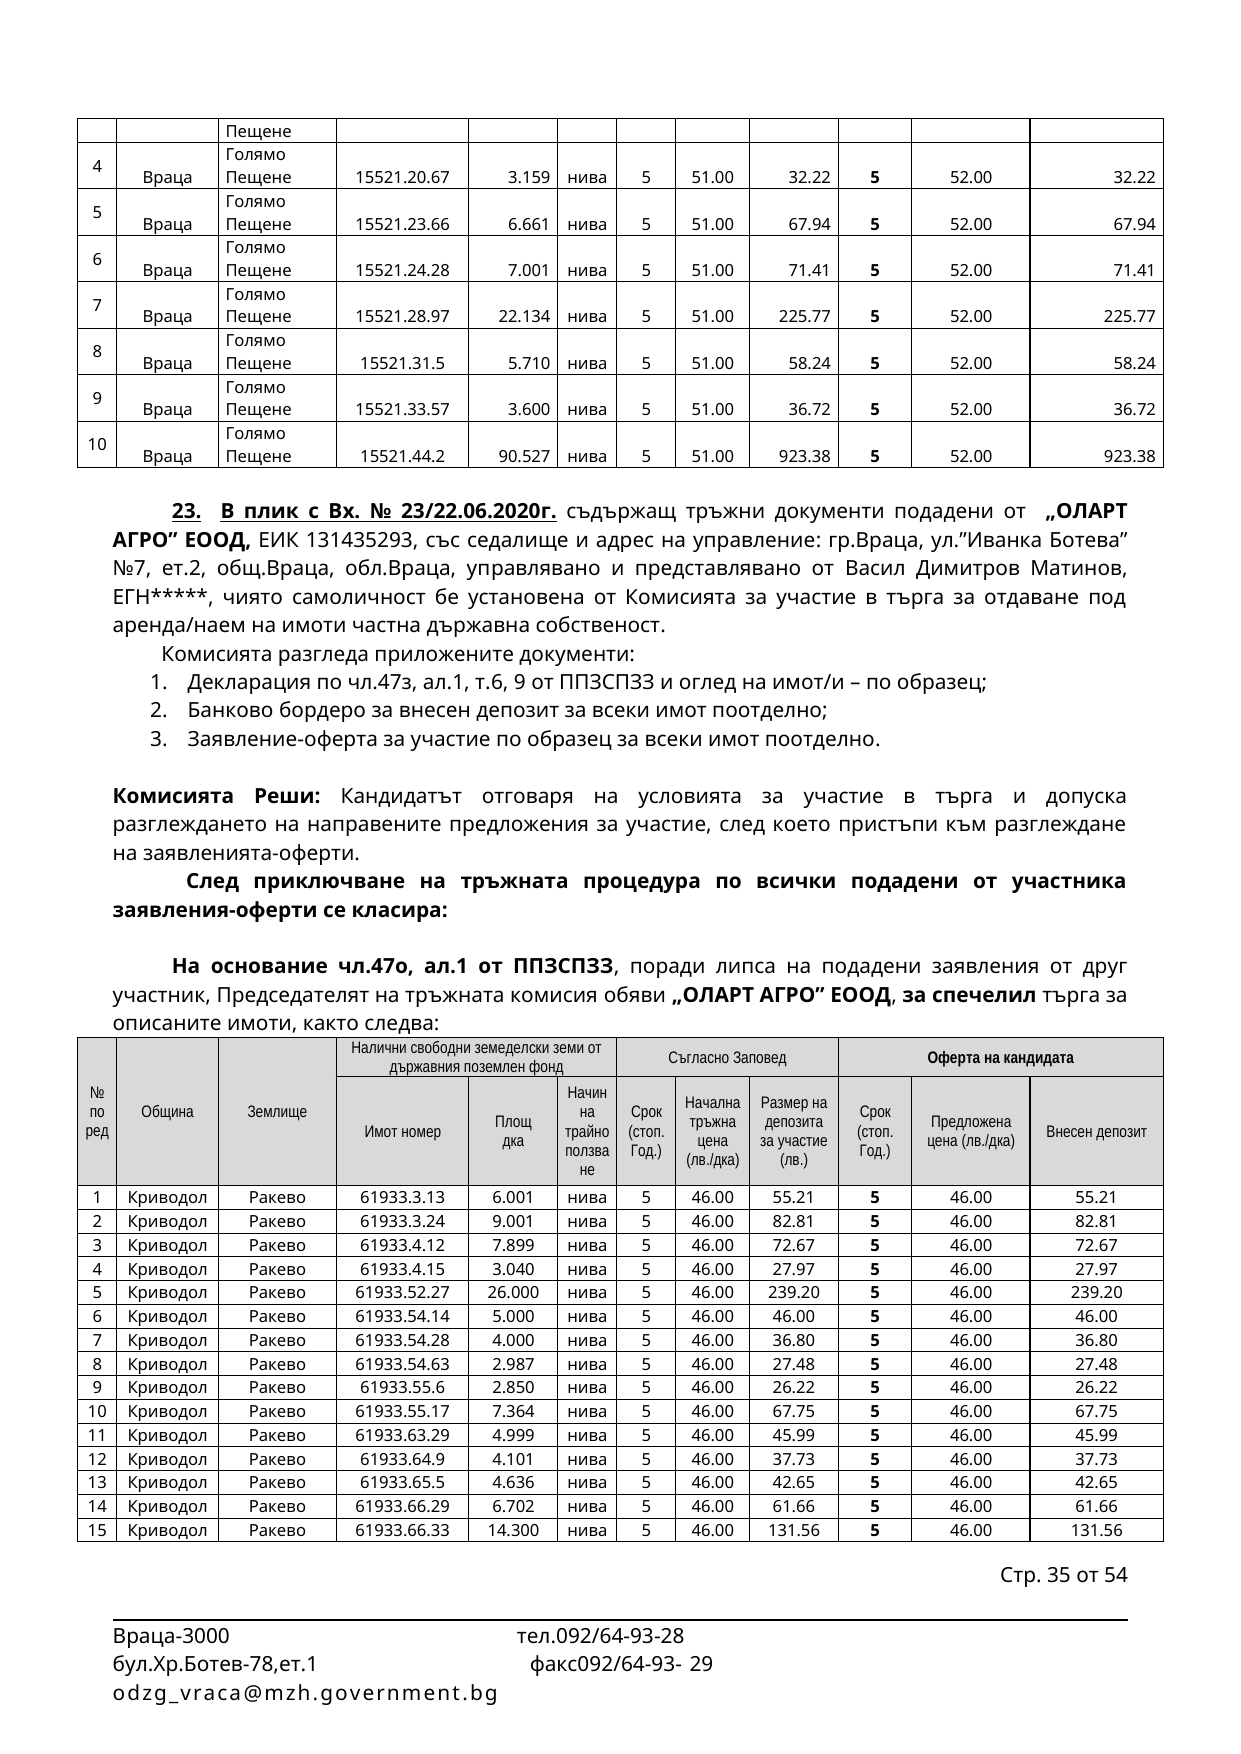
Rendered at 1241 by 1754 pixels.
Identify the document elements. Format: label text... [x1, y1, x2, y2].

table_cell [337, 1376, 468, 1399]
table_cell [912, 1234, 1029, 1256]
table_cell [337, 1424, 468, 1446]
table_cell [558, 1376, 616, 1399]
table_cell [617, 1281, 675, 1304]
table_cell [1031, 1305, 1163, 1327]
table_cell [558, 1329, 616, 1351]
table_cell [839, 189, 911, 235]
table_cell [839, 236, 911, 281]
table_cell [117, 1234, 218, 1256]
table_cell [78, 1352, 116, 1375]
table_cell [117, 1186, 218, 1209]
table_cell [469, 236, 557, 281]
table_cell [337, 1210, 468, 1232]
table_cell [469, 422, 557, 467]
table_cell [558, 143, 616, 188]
text 23. В плик с Вх. № 23/22.06.2020г. съдържащ тръжни документи подадени от „ОЛАРТ АГРО” ЕООД, ЕИК 131435293, със седалище и адрес на управление: гр.Враца, ул.”Иванка Ботева” №7, ет.2, общ.Враца, обл.Враца, управлявано и представлявано от Васил Димитров Матинов, ЕГН*****, чиято самоличност бе установена от Комисията за участие в търга за отдаване под аренда/наем на имоти частна държавна собственост. [112, 497, 1128, 639]
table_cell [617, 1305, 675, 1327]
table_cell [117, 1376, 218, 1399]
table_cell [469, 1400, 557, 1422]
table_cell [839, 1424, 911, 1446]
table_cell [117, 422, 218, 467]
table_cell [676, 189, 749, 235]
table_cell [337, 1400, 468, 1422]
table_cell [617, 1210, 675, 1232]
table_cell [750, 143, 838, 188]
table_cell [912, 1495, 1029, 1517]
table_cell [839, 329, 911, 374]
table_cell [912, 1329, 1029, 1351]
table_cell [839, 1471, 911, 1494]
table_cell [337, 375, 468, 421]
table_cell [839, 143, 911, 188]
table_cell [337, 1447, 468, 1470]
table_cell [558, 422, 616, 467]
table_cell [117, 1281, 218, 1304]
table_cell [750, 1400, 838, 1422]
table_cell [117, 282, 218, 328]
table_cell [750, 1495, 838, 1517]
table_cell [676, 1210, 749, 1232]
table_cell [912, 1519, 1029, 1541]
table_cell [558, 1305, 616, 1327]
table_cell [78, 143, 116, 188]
list Банково бордеро за внесен депозит за всеки имот поотделно; [150, 696, 1128, 724]
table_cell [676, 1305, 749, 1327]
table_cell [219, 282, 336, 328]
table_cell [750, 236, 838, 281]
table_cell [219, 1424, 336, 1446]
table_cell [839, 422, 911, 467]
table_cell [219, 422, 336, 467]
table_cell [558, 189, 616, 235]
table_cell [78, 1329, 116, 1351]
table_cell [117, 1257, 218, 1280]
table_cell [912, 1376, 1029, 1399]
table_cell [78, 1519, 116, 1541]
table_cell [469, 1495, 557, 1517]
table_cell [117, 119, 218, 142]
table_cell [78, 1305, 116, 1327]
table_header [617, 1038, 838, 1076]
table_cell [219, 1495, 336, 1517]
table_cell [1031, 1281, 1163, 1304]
list Декларация по чл.47з, ал.1, т.6, 9 от ППЗСПЗЗ и оглед на имот/и – по образец; [150, 667, 1128, 696]
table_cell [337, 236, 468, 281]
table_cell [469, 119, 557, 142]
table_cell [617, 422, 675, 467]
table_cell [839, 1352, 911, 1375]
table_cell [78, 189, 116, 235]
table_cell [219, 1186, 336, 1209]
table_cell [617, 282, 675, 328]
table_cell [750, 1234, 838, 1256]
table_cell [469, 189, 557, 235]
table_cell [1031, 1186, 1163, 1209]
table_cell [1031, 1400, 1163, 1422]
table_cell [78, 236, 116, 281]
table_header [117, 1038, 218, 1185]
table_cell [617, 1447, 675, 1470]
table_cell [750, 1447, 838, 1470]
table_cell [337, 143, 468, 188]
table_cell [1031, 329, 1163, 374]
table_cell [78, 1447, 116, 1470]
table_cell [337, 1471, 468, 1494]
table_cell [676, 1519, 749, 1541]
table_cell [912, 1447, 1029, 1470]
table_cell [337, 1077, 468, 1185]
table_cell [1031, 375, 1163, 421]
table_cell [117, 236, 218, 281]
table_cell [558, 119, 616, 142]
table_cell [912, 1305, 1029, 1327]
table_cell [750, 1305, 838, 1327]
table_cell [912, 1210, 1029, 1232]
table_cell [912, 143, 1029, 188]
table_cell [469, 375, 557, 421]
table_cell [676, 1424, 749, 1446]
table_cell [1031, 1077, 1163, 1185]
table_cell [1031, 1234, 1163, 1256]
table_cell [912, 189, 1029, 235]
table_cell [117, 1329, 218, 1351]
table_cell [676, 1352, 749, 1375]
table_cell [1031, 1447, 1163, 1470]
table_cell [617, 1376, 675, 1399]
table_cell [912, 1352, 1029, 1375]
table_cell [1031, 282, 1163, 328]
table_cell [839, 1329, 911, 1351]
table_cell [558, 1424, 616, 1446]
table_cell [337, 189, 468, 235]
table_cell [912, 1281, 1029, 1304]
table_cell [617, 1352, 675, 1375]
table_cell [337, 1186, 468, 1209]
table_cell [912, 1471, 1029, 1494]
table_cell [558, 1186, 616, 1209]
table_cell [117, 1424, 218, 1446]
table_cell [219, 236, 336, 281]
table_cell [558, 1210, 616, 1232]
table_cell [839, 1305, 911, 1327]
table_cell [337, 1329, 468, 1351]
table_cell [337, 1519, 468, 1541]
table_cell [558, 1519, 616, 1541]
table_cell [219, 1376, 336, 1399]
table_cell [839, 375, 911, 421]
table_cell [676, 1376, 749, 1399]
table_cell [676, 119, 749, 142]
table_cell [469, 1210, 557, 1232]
list Заявление-оферта за участие по образец за всеки имот поотделно. [150, 724, 1128, 752]
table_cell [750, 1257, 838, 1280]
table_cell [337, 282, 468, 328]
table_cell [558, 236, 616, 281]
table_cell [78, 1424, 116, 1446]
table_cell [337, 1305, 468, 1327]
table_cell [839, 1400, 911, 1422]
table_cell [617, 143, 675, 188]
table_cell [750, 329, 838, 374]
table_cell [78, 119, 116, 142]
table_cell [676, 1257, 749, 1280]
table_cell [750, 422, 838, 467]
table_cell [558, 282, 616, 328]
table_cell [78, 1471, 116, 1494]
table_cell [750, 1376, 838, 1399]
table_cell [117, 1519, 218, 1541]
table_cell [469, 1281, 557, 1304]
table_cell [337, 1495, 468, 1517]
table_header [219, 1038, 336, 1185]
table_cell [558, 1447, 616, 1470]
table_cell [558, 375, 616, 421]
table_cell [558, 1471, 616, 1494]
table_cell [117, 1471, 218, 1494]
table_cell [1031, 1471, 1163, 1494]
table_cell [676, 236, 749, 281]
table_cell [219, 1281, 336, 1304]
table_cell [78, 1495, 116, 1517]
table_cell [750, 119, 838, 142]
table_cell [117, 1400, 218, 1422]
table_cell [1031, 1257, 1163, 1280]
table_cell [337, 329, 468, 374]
text Комисията Реши: Кандидатът отговаря на условията за участие в търга и допуска разглеждането на направените предложения за участие, след което пристъпи към разглеждане на заявленията-оферти. [112, 781, 1128, 866]
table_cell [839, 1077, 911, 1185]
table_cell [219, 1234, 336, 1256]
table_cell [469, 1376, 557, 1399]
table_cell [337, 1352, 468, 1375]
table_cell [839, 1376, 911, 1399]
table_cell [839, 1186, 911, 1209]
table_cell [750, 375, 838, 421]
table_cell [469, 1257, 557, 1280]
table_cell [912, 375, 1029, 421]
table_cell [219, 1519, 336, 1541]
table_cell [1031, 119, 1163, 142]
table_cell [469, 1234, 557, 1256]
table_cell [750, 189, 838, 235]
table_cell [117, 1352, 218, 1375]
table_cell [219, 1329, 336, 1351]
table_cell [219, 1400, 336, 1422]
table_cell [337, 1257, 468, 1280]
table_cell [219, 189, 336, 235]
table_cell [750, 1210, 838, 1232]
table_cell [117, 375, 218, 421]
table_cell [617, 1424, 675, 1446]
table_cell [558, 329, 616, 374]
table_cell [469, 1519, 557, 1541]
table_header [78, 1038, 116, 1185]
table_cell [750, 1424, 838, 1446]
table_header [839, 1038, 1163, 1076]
text След приключване на тръжната процедура по всички подадени от участника заявления-оферти се класира: [112, 866, 1128, 923]
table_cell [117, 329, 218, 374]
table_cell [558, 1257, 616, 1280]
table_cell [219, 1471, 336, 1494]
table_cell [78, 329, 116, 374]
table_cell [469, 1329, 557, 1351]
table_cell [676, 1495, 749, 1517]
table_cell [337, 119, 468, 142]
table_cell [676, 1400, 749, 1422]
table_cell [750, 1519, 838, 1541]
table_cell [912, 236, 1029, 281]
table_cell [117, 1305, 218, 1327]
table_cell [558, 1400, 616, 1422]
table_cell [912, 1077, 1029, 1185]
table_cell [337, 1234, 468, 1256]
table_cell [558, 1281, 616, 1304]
text Комисията разгледа приложените документи: [112, 639, 1128, 667]
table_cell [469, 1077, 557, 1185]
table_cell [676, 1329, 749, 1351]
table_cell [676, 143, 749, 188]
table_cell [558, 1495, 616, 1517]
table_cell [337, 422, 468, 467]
text На основание чл.47о, ал.1 от ППЗСПЗЗ, поради липса на подадени заявления от друг участник, Председателят на тръжната комисия обяви „ОЛАРТ АГРО” ЕООД, за спечелил търга за описаните имоти, както следва: [112, 952, 1128, 1037]
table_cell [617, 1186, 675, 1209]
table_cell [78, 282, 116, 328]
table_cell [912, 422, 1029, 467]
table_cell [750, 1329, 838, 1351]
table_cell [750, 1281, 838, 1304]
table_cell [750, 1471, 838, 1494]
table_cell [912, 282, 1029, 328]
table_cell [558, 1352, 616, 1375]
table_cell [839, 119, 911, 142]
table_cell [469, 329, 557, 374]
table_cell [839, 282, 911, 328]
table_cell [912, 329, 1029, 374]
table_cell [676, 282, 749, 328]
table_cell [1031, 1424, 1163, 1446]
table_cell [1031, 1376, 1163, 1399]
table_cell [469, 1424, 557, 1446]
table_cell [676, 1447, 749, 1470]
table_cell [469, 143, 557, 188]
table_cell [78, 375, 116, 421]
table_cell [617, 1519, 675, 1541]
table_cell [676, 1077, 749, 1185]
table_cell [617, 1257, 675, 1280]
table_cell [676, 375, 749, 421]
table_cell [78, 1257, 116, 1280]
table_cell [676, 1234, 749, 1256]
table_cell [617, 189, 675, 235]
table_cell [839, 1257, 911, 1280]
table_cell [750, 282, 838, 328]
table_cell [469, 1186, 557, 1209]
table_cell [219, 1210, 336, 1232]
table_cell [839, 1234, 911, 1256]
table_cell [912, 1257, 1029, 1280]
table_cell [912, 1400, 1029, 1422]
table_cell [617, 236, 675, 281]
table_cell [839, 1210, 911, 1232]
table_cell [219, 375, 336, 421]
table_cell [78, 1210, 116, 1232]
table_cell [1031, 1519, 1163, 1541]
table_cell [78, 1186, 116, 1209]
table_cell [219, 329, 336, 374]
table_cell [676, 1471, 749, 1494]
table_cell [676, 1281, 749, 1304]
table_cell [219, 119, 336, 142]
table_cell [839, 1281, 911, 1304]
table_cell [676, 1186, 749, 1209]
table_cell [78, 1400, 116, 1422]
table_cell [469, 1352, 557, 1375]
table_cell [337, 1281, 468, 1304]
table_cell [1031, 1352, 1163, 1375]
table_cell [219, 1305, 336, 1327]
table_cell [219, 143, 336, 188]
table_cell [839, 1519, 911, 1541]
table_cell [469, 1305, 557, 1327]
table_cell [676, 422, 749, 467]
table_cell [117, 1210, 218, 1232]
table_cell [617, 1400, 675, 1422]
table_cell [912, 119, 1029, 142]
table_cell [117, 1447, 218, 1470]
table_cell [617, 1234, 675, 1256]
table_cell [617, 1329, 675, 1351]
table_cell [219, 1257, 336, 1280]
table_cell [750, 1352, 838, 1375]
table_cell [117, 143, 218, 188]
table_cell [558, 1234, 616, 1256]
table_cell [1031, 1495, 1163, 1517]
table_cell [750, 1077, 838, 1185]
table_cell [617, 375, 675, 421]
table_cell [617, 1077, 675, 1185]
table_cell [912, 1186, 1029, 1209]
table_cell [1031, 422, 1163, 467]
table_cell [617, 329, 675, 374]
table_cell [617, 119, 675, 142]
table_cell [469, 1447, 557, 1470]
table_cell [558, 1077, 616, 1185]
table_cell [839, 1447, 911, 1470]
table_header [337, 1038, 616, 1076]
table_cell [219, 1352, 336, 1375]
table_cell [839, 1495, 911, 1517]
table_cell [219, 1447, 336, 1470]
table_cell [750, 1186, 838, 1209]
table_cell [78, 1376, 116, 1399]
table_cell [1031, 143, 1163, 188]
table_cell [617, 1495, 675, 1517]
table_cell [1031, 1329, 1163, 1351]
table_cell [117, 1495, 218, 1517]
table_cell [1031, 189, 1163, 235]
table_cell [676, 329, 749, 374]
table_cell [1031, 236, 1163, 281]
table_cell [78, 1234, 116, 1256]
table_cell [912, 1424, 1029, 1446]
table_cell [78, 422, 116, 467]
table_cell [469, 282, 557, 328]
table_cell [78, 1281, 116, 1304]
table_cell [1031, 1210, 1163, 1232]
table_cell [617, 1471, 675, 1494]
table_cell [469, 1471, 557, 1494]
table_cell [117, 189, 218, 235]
